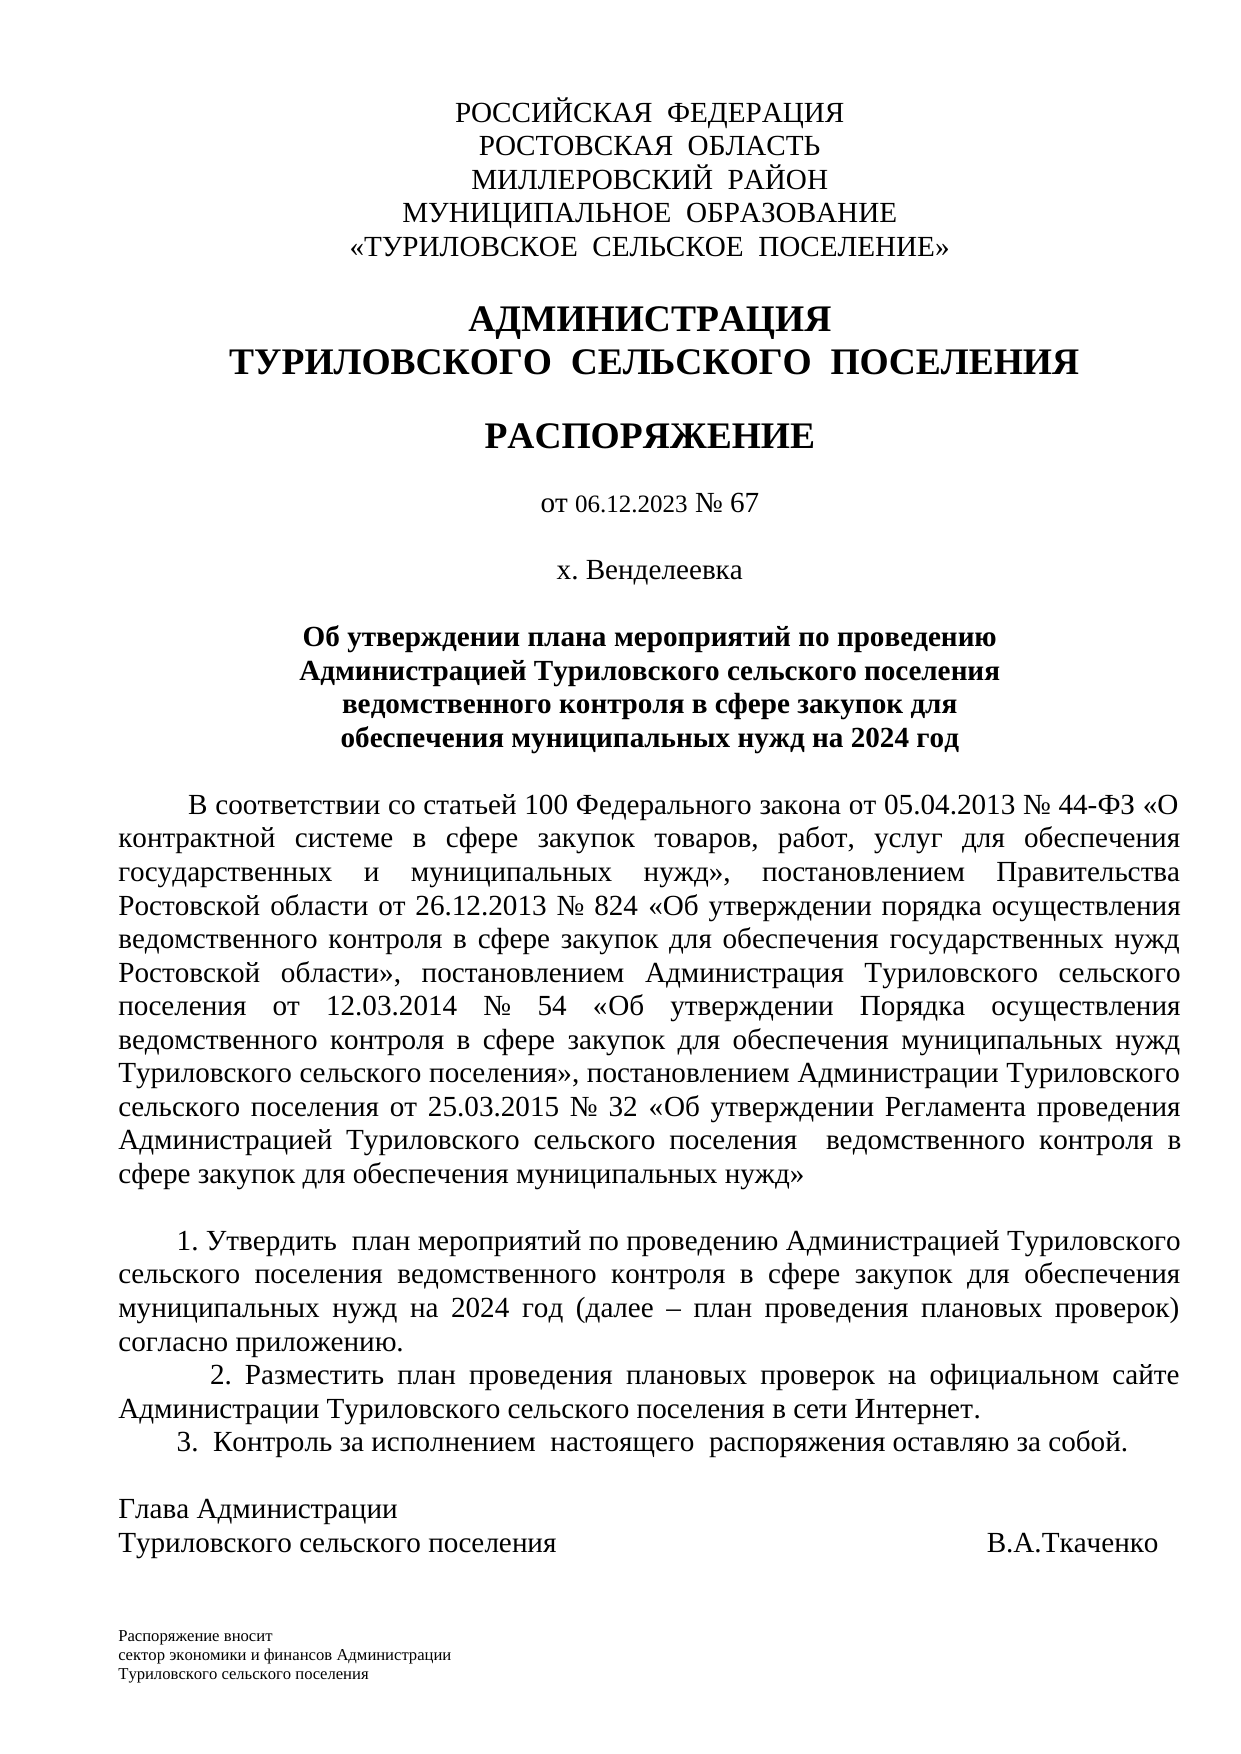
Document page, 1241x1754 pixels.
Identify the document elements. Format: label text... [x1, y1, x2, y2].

text АДМИНИСТРАЦИЯ [118, 296, 1181, 339]
text В соответствии со статьей 100 Федерального закона от 05.04.2013 № 44-ФЗ «О контрактной системе в сфере закупок товаров, работ, услуг для обеспечения государственных и муниципальных нужд», постановлением Правительства Ростовской области от 26.12.2013 № 824 «Об утверждении порядка осуществления ведомственного контроля в сфере закупок для обеспечения государственных нужд Ростовской области», постановлением Администрация Туриловского сельского поселения от 12.03.2014 № 54 «Об утверждении Порядка осуществления ведомственного контроля в сфере закупок для обеспечения муниципальных нужд Туриловского сельского поселения», постановлением Администрации Туриловского сельского поселения от 25.03.2015 № 32 «Об утверждении Регламента проведения Администрацией Туриловского сельского поселения ведомственного контроля в сфере закупок для обеспечения муниципальных нужд» [118, 787, 1181, 1189]
text Администрацией Туриловского сельского поселения [118, 653, 1181, 686]
text ТУРИЛОВСКОГО СЕЛЬСКОГО ПОСЕЛЕНИЯ [118, 339, 1181, 382]
text х. Венделеевка [118, 552, 1181, 586]
text обеспечения муниципальных нужд на 2024 год [118, 720, 1181, 753]
text «ТУРИЛОВСКОЕ СЕЛЬСКОЕ ПОСЕЛЕНИЕ» [118, 229, 1181, 262]
text 3. Контроль за исполнением настоящего распоряжения оставляю за собой. [118, 1424, 1181, 1458]
text ведомственного контроля в сфере закупок для [118, 686, 1181, 720]
text Туриловского сельского поселения В.А.Ткаченко [118, 1525, 1181, 1558]
subtitle РАСПОРЯЖЕНИЕ [118, 413, 1181, 456]
text Об утверждении плана мероприятий по проведению [118, 619, 1181, 653]
text сектор экономики и финансов Администрации [118, 1645, 1181, 1664]
text от 06.12.2023 67 [118, 485, 1181, 519]
text МУНИЦИПАЛЬНОЕ ОБРАЗОВАНИЕ [118, 195, 1181, 229]
text МИЛЛЕРОВСКИЙ РАЙОН [118, 162, 1181, 195]
text Распоряжение вносит [118, 1626, 1181, 1645]
text 2. Разместить план проведения плановых проверок на официальном сайте Администрации Туриловского сельского поселения в сети Интернет. [118, 1357, 1181, 1424]
text Туриловского сельского поселения [118, 1664, 1181, 1683]
text РОССИЙСКАЯ ФЕДЕРАЦИЯ [118, 95, 1181, 128]
text РОСТОВСКАЯ ОБЛАСТЬ [118, 128, 1181, 162]
text 1. Утвердить план мероприятий по проведению Администрацией Туриловского сельского поселения ведомственного контроля в сфере закупок для обеспечения муниципальных нужд на 2024 год (далее – план проведения плановых проверок) согласно приложению. [118, 1223, 1181, 1357]
text Глава Администрации [118, 1491, 1181, 1525]
